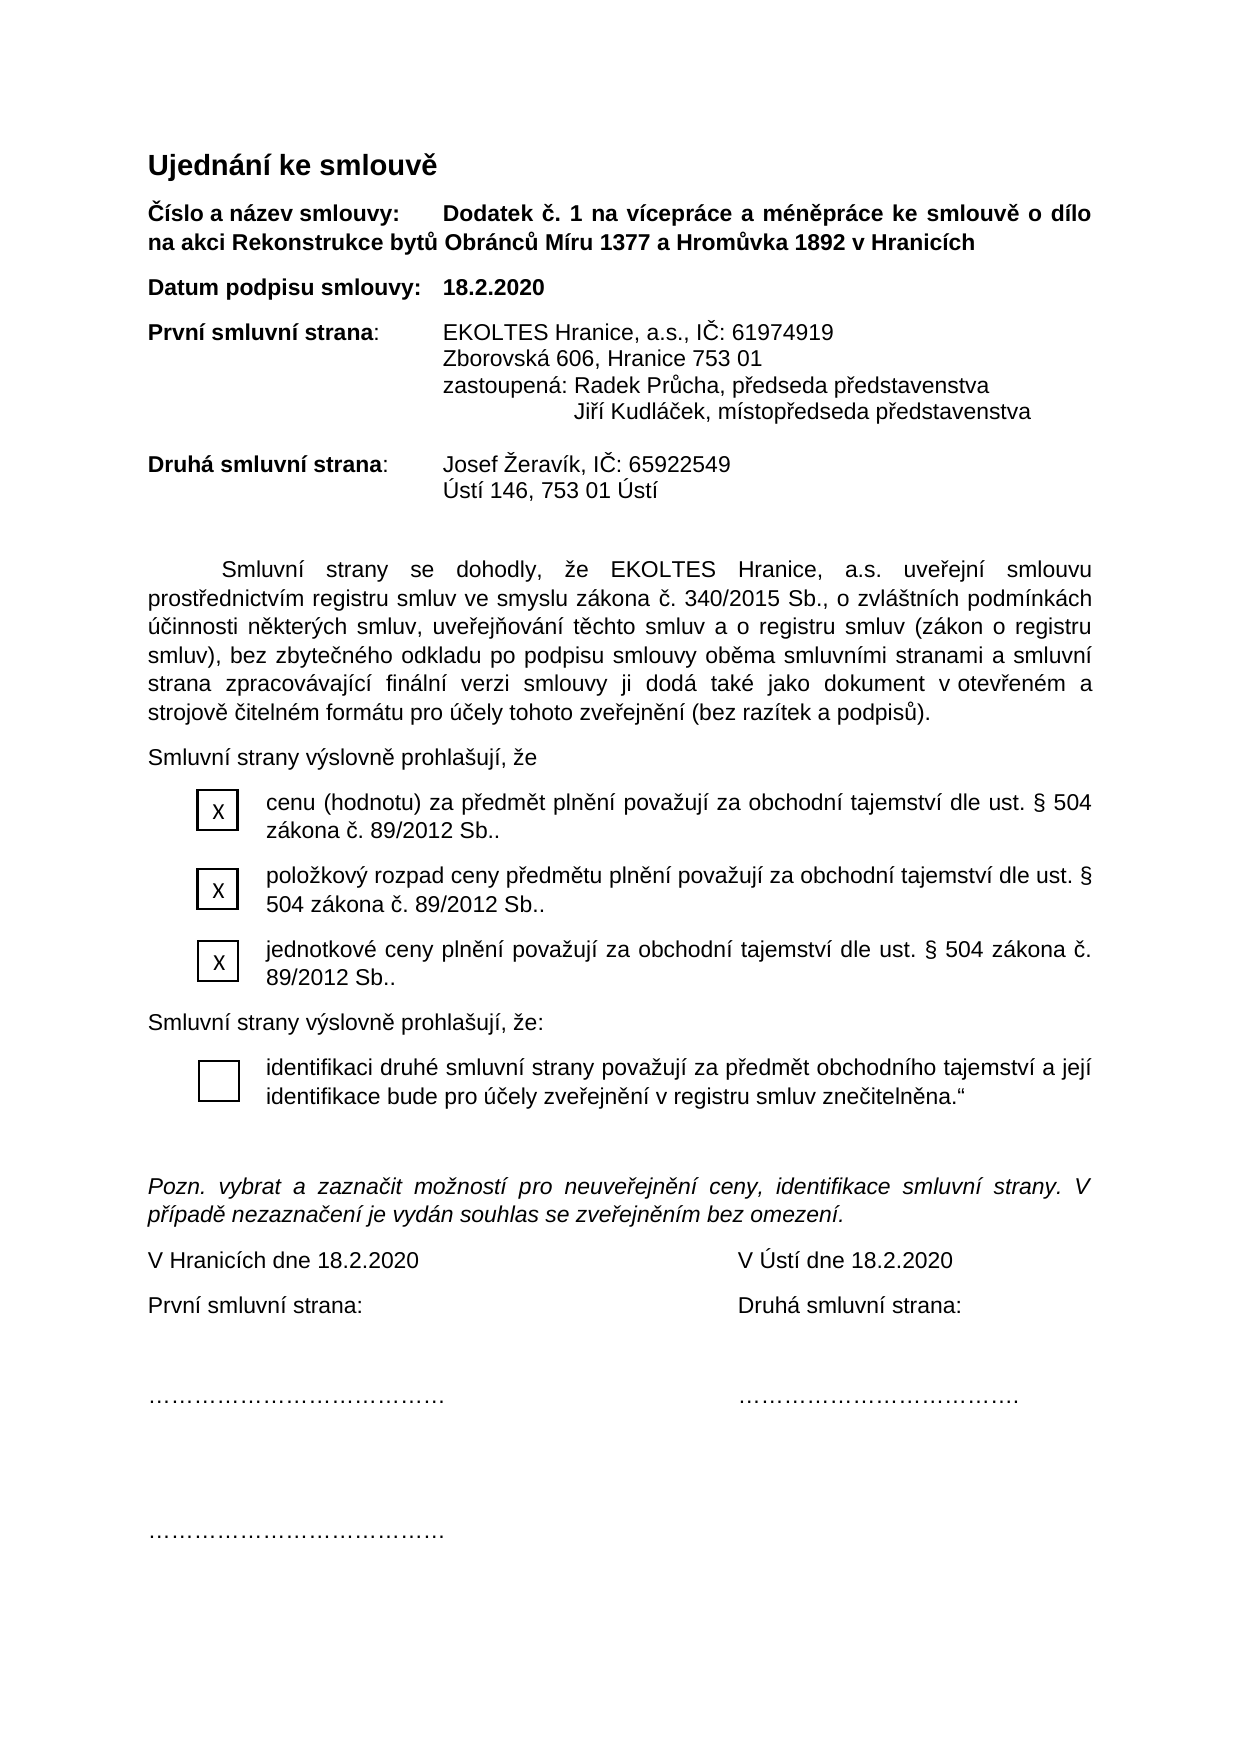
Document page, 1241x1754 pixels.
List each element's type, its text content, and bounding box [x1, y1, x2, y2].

text První smluvní strana: EKOLTES Hranice, a.s., IČ: 61974919 [148, 319, 1093, 345]
text ………………………………… [148, 1517, 1093, 1543]
text Číslo a název smlouvy: Dodatek č. 1 na vícepráce a méněpráce ke smlouvě o dílo na akci Rekonstrukce bytů Obránců Míru 1377 a Hromůvka 1892 v Hranicích [148, 200, 1093, 255]
text Datum podpisu smlouvy: 18.2.2020 [148, 274, 1093, 300]
text ………………………………… ………………………………. [148, 1382, 1093, 1408]
list zastoupená: Radek Průcha, předseda představenstva [223, 372, 1093, 398]
text Smluvní strany se dohodly, že EKOLTES Hranice, a.s. uveřejní smlouvu prostřednictvím registru smluv ve smyslu zákona č. 340/2015 Sb., o zvláštních podmínkách účinnosti některých smluv, uveřejňování těchto smluv a o registru smluv (zákon o registru smluv), bez zbytečného odkladu po podpisu smlouvy oběma smluvními stranami a smluvní strana zpracovávající finální verzi smlouvy ji dodá také jako dokument v otevřeném a strojově čitelném formátu pro účely tohoto zveřejnění (bez razítek a podpisů). [148, 556, 1093, 725]
text V Hranicích dne 18.2.2020 V Ústí dne 18.2.2020 [148, 1247, 1093, 1273]
text Druhá smluvní strana: Josef Žeravík, IČ: 65922549 [148, 451, 1093, 477]
text Ústí 146, 753 01 Ústí [148, 477, 1093, 503]
text Smluvní strany výslovně prohlašují, že: [148, 1009, 1093, 1036]
text Smluvní strany výslovně prohlašují, že [148, 743, 1093, 770]
text Pozn. vybrat a zaznačit možností pro neuveřejnění ceny, identifikace smluvní strany. V případě nezaznačení je vydán souhlas se zveřejněním bez omezení. [148, 1173, 1093, 1228]
list Jiří Kudláček, místopředseda představenstva [223, 398, 1093, 424]
text položkový rozpad ceny předmětu plnění považují za obchodní tajemství dle ust. § 504 zákona č. 89/2012 Sb.. [266, 862, 1093, 917]
text identifikaci druhé smluvní strany považují za předmět obchodního tajemství a její identifikace bude pro účely zveřejnění v registru smluv znečitelněna.“ [266, 1054, 1093, 1109]
text Zborovská 606, Hranice 753 01 [148, 345, 1093, 372]
text cenu (hodnotu) za předmět plnění považují za obchodní tajemství dle ust. § 504 zákona č. 89/2012 Sb.. [266, 789, 1093, 843]
text jednotkové ceny plnění považují za obchodní tajemství dle ust. § 504 zákona č. 89/2012 Sb.. [266, 936, 1093, 991]
text Ujednání ke smlouvě [148, 148, 1093, 181]
text První smluvní strana: Druhá smluvní strana: [148, 1292, 1093, 1318]
